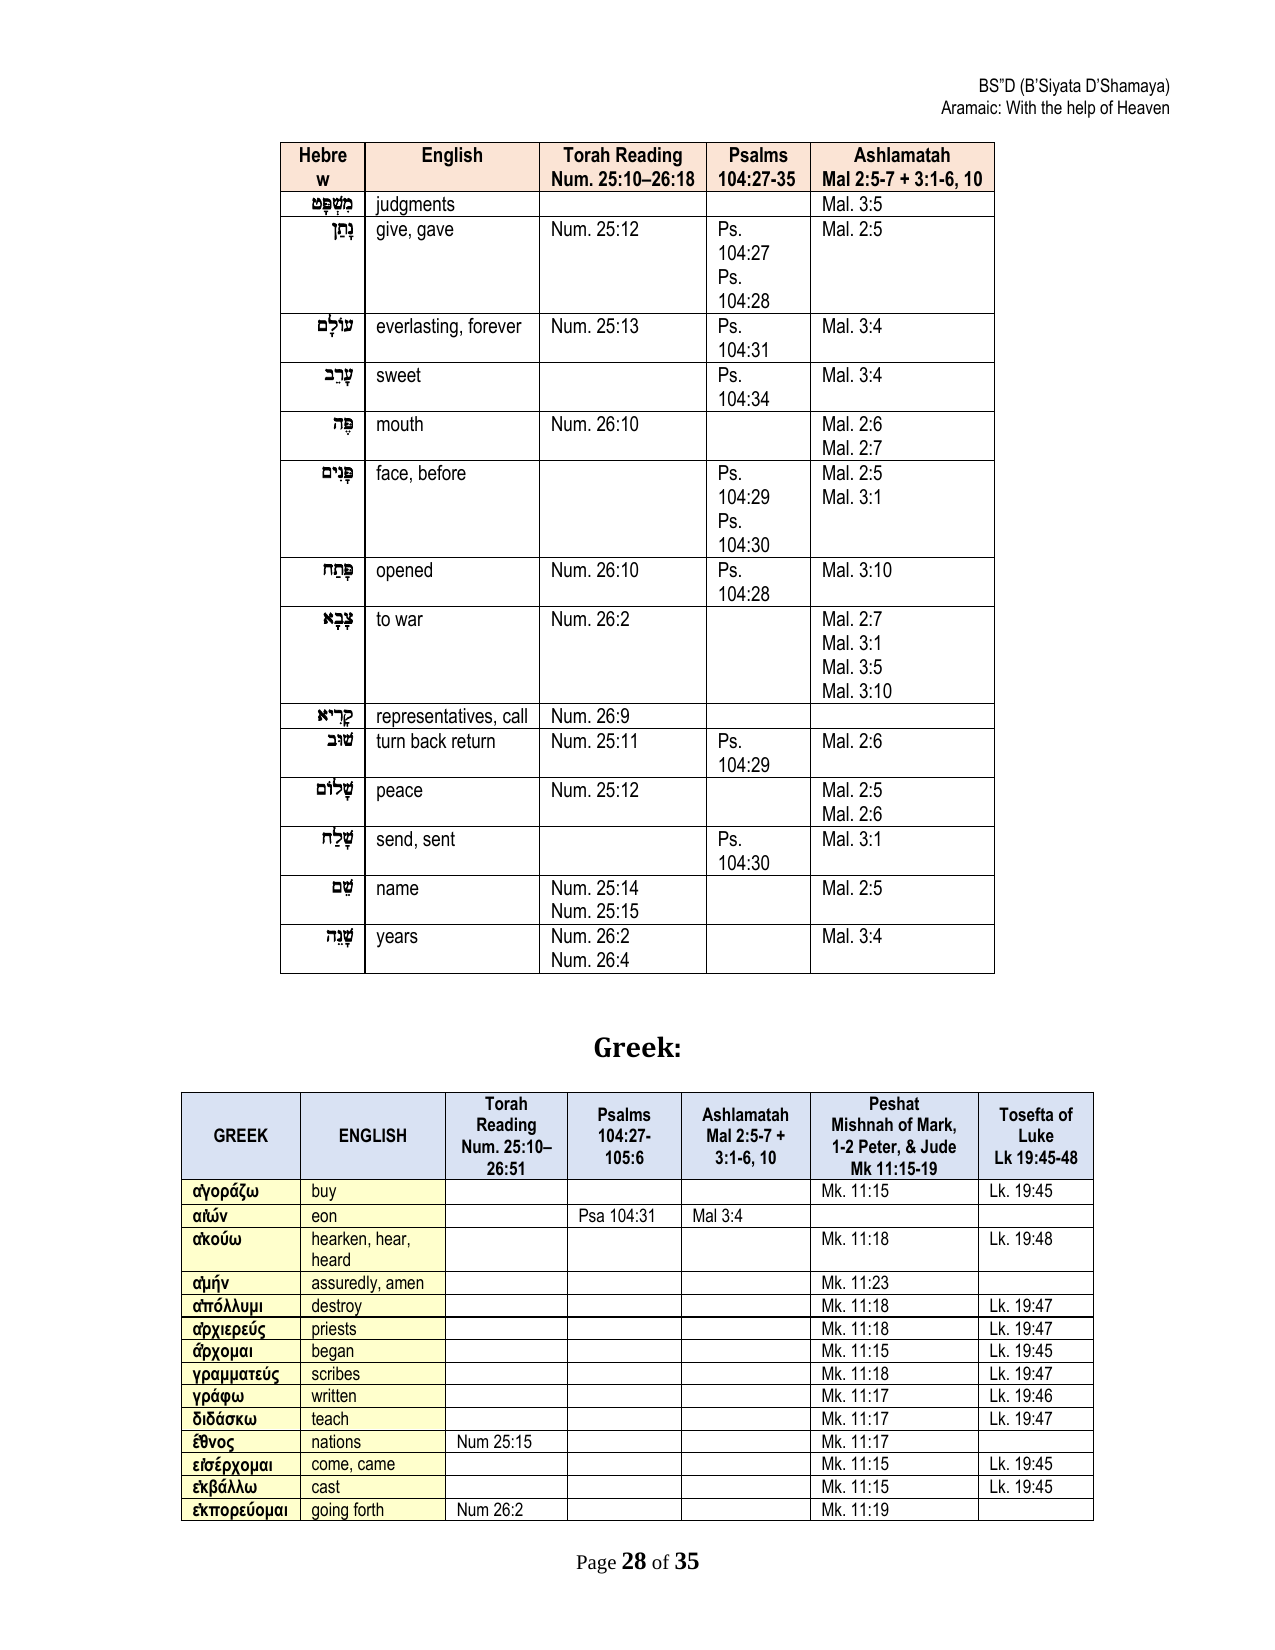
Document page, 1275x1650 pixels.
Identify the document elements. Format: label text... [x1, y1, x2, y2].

table_cell [568, 1295, 681, 1316]
table_cell ayrIq' [281, 704, 364, 728]
table_cell [707, 876, 810, 923]
table_cell αἰών [182, 1205, 300, 1227]
table_cell representatives, call [366, 704, 539, 728]
table_cell Ps. 104:29 Ps. 104:30 [707, 461, 810, 557]
table_cell nations [301, 1431, 445, 1452]
table_cell [568, 1476, 681, 1498]
table_cell xt;P' [281, 558, 364, 606]
table_cell mouth [366, 412, 539, 460]
table_cell [707, 192, 810, 216]
table_cell ἄρχομαι [182, 1340, 300, 1362]
table_cell [979, 1499, 1093, 1520]
table_cell [682, 1385, 810, 1407]
table_cell Mk. 11:23 [811, 1272, 978, 1294]
table_header Tosefta of Luke Lk 19:45-48 [979, 1093, 1093, 1179]
table_cell jP'v.mi [281, 192, 364, 216]
table_header Psalms 104:27-35 [707, 143, 810, 191]
table_cell Num 26:2 [446, 1499, 567, 1520]
table_cell [682, 1228, 810, 1271]
table_cell [979, 1205, 1093, 1227]
table_cell [540, 461, 706, 557]
table_cell Num. 25:12 [540, 217, 706, 313]
table_cell [568, 1228, 681, 1271]
table_cell ~ve [281, 876, 364, 923]
table_cell [682, 1431, 810, 1452]
table_cell γραμματεύς [182, 1363, 300, 1384]
table_cell [568, 1340, 681, 1362]
table_cell Mk. 11:18 [811, 1363, 978, 1384]
table_cell [446, 1340, 567, 1362]
table_cell opened [366, 558, 539, 606]
table_header Hebrew [281, 143, 364, 191]
table_cell [707, 925, 810, 972]
table_cell Mk. 11:18 [811, 1318, 978, 1339]
table_cell ἀρχιερεύς [182, 1318, 300, 1339]
table_cell began [301, 1340, 445, 1362]
table_cell ab'c' [281, 607, 364, 703]
table_cell [446, 1205, 567, 1227]
table_cell [446, 1272, 567, 1294]
table_cell eon [301, 1205, 445, 1227]
table_cell [682, 1453, 810, 1475]
table_cell Mk. 11:15 [811, 1476, 978, 1498]
table_cell Mal 3:4 [682, 1205, 810, 1227]
table_cell [568, 1318, 681, 1339]
table_cell [446, 1453, 567, 1475]
table_cell Mal. 2:5 Mal. 3:1 [811, 461, 994, 557]
table_cell [979, 1431, 1093, 1452]
table_cell Num. 25:13 [540, 314, 706, 362]
table_cell Mal. 2:6 [811, 729, 994, 777]
table_cell [811, 1205, 978, 1227]
table_header Torah Reading Num. 25:10–26:51 [446, 1093, 567, 1179]
table_header Torah Reading Num. 25:10–26:18 [540, 143, 706, 191]
table_cell [682, 1318, 810, 1339]
table_cell [568, 1272, 681, 1294]
table_cell Lk. 19:47 [979, 1363, 1093, 1384]
table_cell Mal. 3:10 [811, 558, 994, 606]
table_cell Mk. 11:18 [811, 1295, 978, 1316]
table_cell Mk. 11:17 [811, 1385, 978, 1407]
table_cell Num 25:15 [446, 1431, 567, 1452]
table_cell [446, 1228, 567, 1271]
table_cell ἀγοράζω [182, 1180, 300, 1204]
table_cell [446, 1295, 567, 1316]
table_cell [682, 1363, 810, 1384]
table_cell bWv [281, 729, 364, 777]
table_cell going forth [301, 1499, 445, 1520]
table_header Ashlamatah Mal 2:5-7 + 3:1-6, 10 [811, 143, 994, 191]
table_cell Mal. 3:4 [811, 925, 994, 972]
table_cell [682, 1340, 810, 1362]
table_cell Num. 25:12 [540, 778, 706, 826]
table_cell [682, 1272, 810, 1294]
table_cell to war [366, 607, 539, 703]
table_cell Lk. 19:46 [979, 1385, 1093, 1407]
table_cell [540, 363, 706, 411]
table_cell [446, 1385, 567, 1407]
table_cell [682, 1295, 810, 1316]
table_cell [568, 1363, 681, 1384]
table_cell Mk. 11:17 [811, 1408, 978, 1429]
table_cell Ps. 104:27 Ps. 104:28 [707, 217, 810, 313]
table_cell everlasting, forever [366, 314, 539, 362]
table_cell Num. 26:10 [540, 412, 706, 460]
table_cell Mk. 11:15 [811, 1453, 978, 1475]
table_cell Lk. 19:48 [979, 1228, 1093, 1271]
table_cell hnEv' [281, 925, 364, 972]
table_cell Mk. 11:18 [811, 1228, 978, 1271]
text Greek: [105, 1029, 1170, 1064]
table_cell Num. 25:14 Num. 25:15 [540, 876, 706, 923]
table_cell [568, 1180, 681, 1204]
table_cell Lk. 19:47 [979, 1295, 1093, 1316]
table_cell ἔθνος [182, 1431, 300, 1452]
table_cell Mal. 2:5 [811, 217, 994, 313]
table_cell [682, 1476, 810, 1498]
table_cell Psa 104:31 [568, 1205, 681, 1227]
table_cell ἀκούω [182, 1228, 300, 1271]
table_cell peace [366, 778, 539, 826]
table_cell scribes [301, 1363, 445, 1384]
table_cell come, came [301, 1453, 445, 1475]
table_cell Mk. 11:15 [811, 1340, 978, 1362]
table_cell Mk. 11:17 [811, 1431, 978, 1452]
table_header Psalms 104:27-105:6 [568, 1093, 681, 1179]
table_cell Mal. 2:5 Mal. 2:6 [811, 778, 994, 826]
table_cell διδάσκω [182, 1408, 300, 1429]
table_cell Lk. 19:45 [979, 1180, 1093, 1204]
table_cell Ps. 104:31 [707, 314, 810, 362]
table_cell Num. 26:2 Num. 26:4 [540, 925, 706, 972]
table_cell destroy [301, 1295, 445, 1316]
table_cell εἰσέρχομαι [182, 1453, 300, 1475]
table_cell turn back return [366, 729, 539, 777]
table_header English [366, 143, 539, 191]
table_cell assuredly, amen [301, 1272, 445, 1294]
table_cell ~ynIP' [281, 461, 364, 557]
table_cell Lk. 19:45 [979, 1476, 1093, 1498]
table_cell years [366, 925, 539, 972]
table_cell hP, [281, 412, 364, 460]
table_cell Mal. 3:4 [811, 363, 994, 411]
table_cell Ps. 104:29 [707, 729, 810, 777]
table_cell Lk. 19:45 [979, 1453, 1093, 1475]
table_cell [446, 1180, 567, 1204]
table_cell Mal. 2:5 [811, 876, 994, 923]
table_cell [568, 1431, 681, 1452]
table_cell Mal. 2:6 Mal. 2:7 [811, 412, 994, 460]
table_cell [446, 1408, 567, 1429]
table_cell [446, 1476, 567, 1498]
table_cell name [366, 876, 539, 923]
table_cell [568, 1408, 681, 1429]
table_cell buy [301, 1180, 445, 1204]
table_cell [568, 1385, 681, 1407]
table_header GREEK [182, 1093, 300, 1179]
table_cell Mk. 11:15 [811, 1180, 978, 1204]
table_cell ἐκπορεύομαι [182, 1499, 300, 1520]
table_header Ashlamatah Mal 2:5-7 + 3:1-6, 10 [682, 1093, 810, 1179]
table_cell [707, 412, 810, 460]
table_cell Mal. 3:1 [811, 827, 994, 874]
table_cell [682, 1408, 810, 1429]
table_cell [682, 1180, 810, 1204]
table_cell [707, 778, 810, 826]
table_cell Num. 26:2 [540, 607, 706, 703]
table_cell Mal. 2:7 Mal. 3:1 Mal. 3:5 Mal. 3:10 [811, 607, 994, 703]
table_cell !t;n" [281, 217, 364, 313]
table_cell ~Alv' [281, 778, 364, 826]
table_cell give, gave [366, 217, 539, 313]
table_cell [446, 1363, 567, 1384]
table_cell Num. 26:10 [540, 558, 706, 606]
table_cell γράφω [182, 1385, 300, 1407]
table_cell ἐκβάλλω [182, 1476, 300, 1498]
table_cell bre[' [281, 363, 364, 411]
table_header ENGLISH [301, 1093, 445, 1179]
table_cell ἀπόλλυμι [182, 1295, 300, 1316]
table_cell Ps. 104:34 [707, 363, 810, 411]
table_header Peshat Mishnah of Mark, 1-2 Peter, & Jude Mk 11:15-19 [811, 1093, 978, 1179]
table_cell judgments [366, 192, 539, 216]
table_cell Ps. 104:28 [707, 558, 810, 606]
table_cell sweet [366, 363, 539, 411]
table_cell [682, 1499, 810, 1520]
table_cell [568, 1499, 681, 1520]
table_cell Mal. 3:4 [811, 314, 994, 362]
table_cell Ps. 104:30 [707, 827, 810, 874]
table_cell send, sent [366, 827, 539, 874]
table_cell Num. 25:11 [540, 729, 706, 777]
table_cell cast [301, 1476, 445, 1498]
table_cell [707, 704, 810, 728]
table_cell [446, 1318, 567, 1339]
table_cell [707, 607, 810, 703]
table_cell Mal. 3:5 [811, 192, 994, 216]
table_cell Lk. 19:47 [979, 1408, 1093, 1429]
table_cell priests [301, 1318, 445, 1339]
table_cell xl;v' [281, 827, 364, 874]
table_cell Mk. 11:19 [811, 1499, 978, 1520]
table_cell [979, 1272, 1093, 1294]
table_cell Lk. 19:45 [979, 1340, 1093, 1362]
table_cell face, before [366, 461, 539, 557]
table_cell [811, 704, 994, 728]
table_cell ἀμήν [182, 1272, 300, 1294]
table_cell teach [301, 1408, 445, 1429]
table_cell ~l'A[ [281, 314, 364, 362]
table_cell [540, 827, 706, 874]
table_cell [568, 1453, 681, 1475]
table_cell Lk. 19:47 [979, 1318, 1093, 1339]
table_cell [540, 192, 706, 216]
table_cell Num. 26:9 [540, 704, 706, 728]
table_cell written [301, 1385, 445, 1407]
table_cell hearken, hear, heard [301, 1228, 445, 1271]
